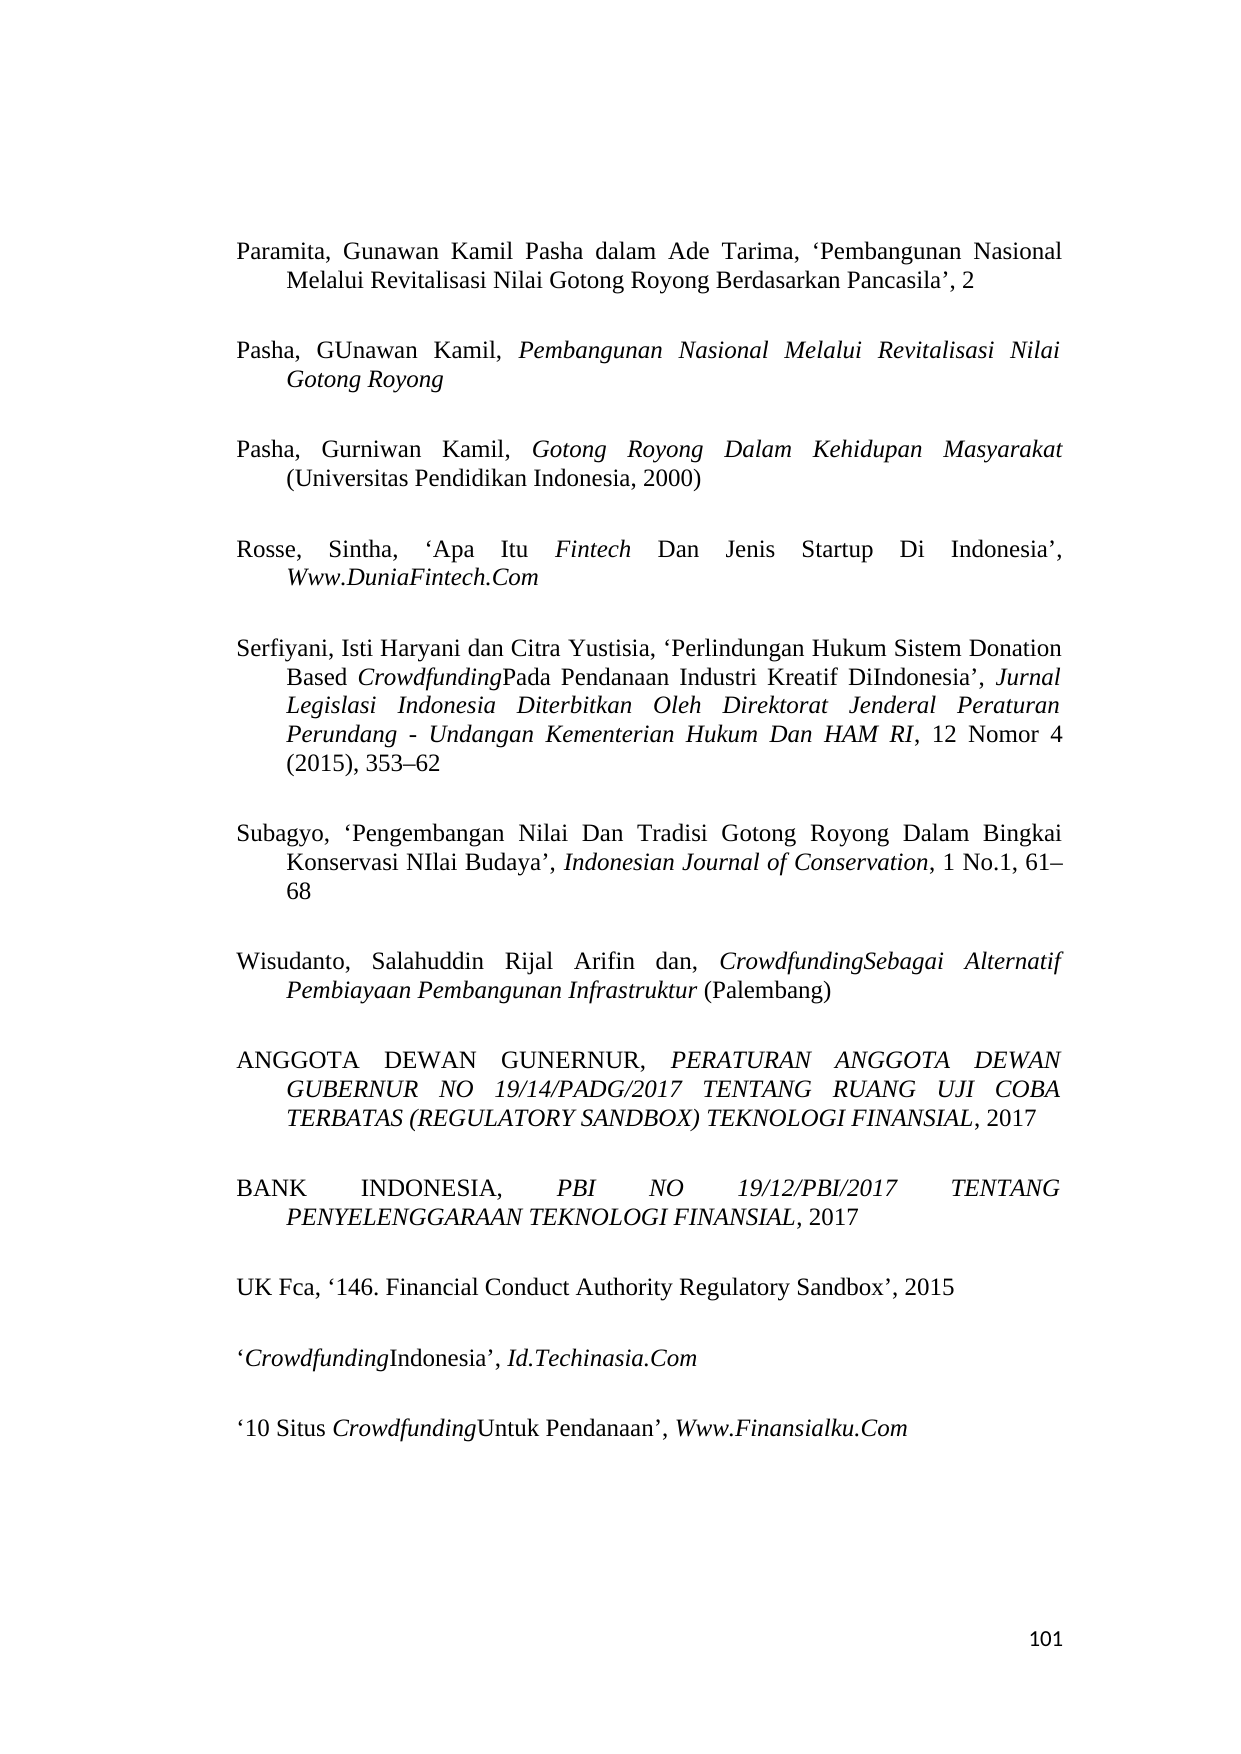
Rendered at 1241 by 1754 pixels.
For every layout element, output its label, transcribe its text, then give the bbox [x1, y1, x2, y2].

text Rosse, Sintha, ‘Apa Itu Fintech Dan Jenis Startup Di Indonesia’, Www.DuniaFintech.Com [236, 534, 1063, 591]
text UK Fca, ‘146. Financial Conduct Authority Regulatory Sandbox’, 2015 [236, 1272, 1063, 1301]
text Pasha, GUnawan Kamil, Pembangunan Nasional Melalui Revitalisasi Nilai Gotong Royong [236, 335, 1063, 393]
text BANK INDONESIA, PBI NO 19/12/PBI/2017 TENTANG PENYELENGGARAAN TEKNOLOGI FINANSIAL, 2017 [236, 1173, 1063, 1231]
text ‘10 Situs CrowdfundingUntuk Pendanaan’, Www.Finansialku.Com [236, 1413, 1063, 1442]
text ANGGOTA DEWAN GUNERNUR, PERATURAN ANGGOTA DEWAN GUBERNUR NO 19/14/PADG/2017 TENTANG RUANG UJI COBA TERBATAS (REGULATORY SANDBOX) TEKNOLOGI FINANSIAL, 2017 [236, 1045, 1063, 1132]
text Wisudanto, Salahuddin Rijal Arifin dan, CrowdfundingSebagai Alternatif Pembiayaan Pembangunan Infrastruktur (Palembang) [236, 946, 1063, 1004]
text Serfiyani, Isti Haryani dan Citra Yustisia, ‘Perlindungan Hukum Sistem Donation Based CrowdfundingPada Pendanaan Industri Kreatif DiIndonesia’, Jurnal Legislasi Indonesia Diterbitkan Oleh Direktorat Jenderal Peraturan Perundang - Undangan Kementerian Hukum Dan HAM RI, 12 Nomor 4 (2015), 353–62 [236, 633, 1063, 777]
text Paramita, Gunawan Kamil Pasha dalam Ade Tarima, ‘Pembangunan Nasional Melalui Revitalisasi Nilai Gotong Royong Berdasarkan Pancasila’, 2 [236, 236, 1063, 294]
text Subagyo, ‘Pengembangan Nilai Dan Tradisi Gotong Royong Dalam Bingkai Konservasi NIlai Budaya’, Indonesian Journal of Conservation, 1 No.1, 61–68 [236, 818, 1063, 904]
text Pasha, Gurniwan Kamil, Gotong Royong Dalam Kehidupan Masyarakat (Universitas Pendidikan Indonesia, 2000) [236, 434, 1063, 492]
text ‘CrowdfundingIndonesia’, Id.Techinasia.Com [236, 1343, 1063, 1372]
